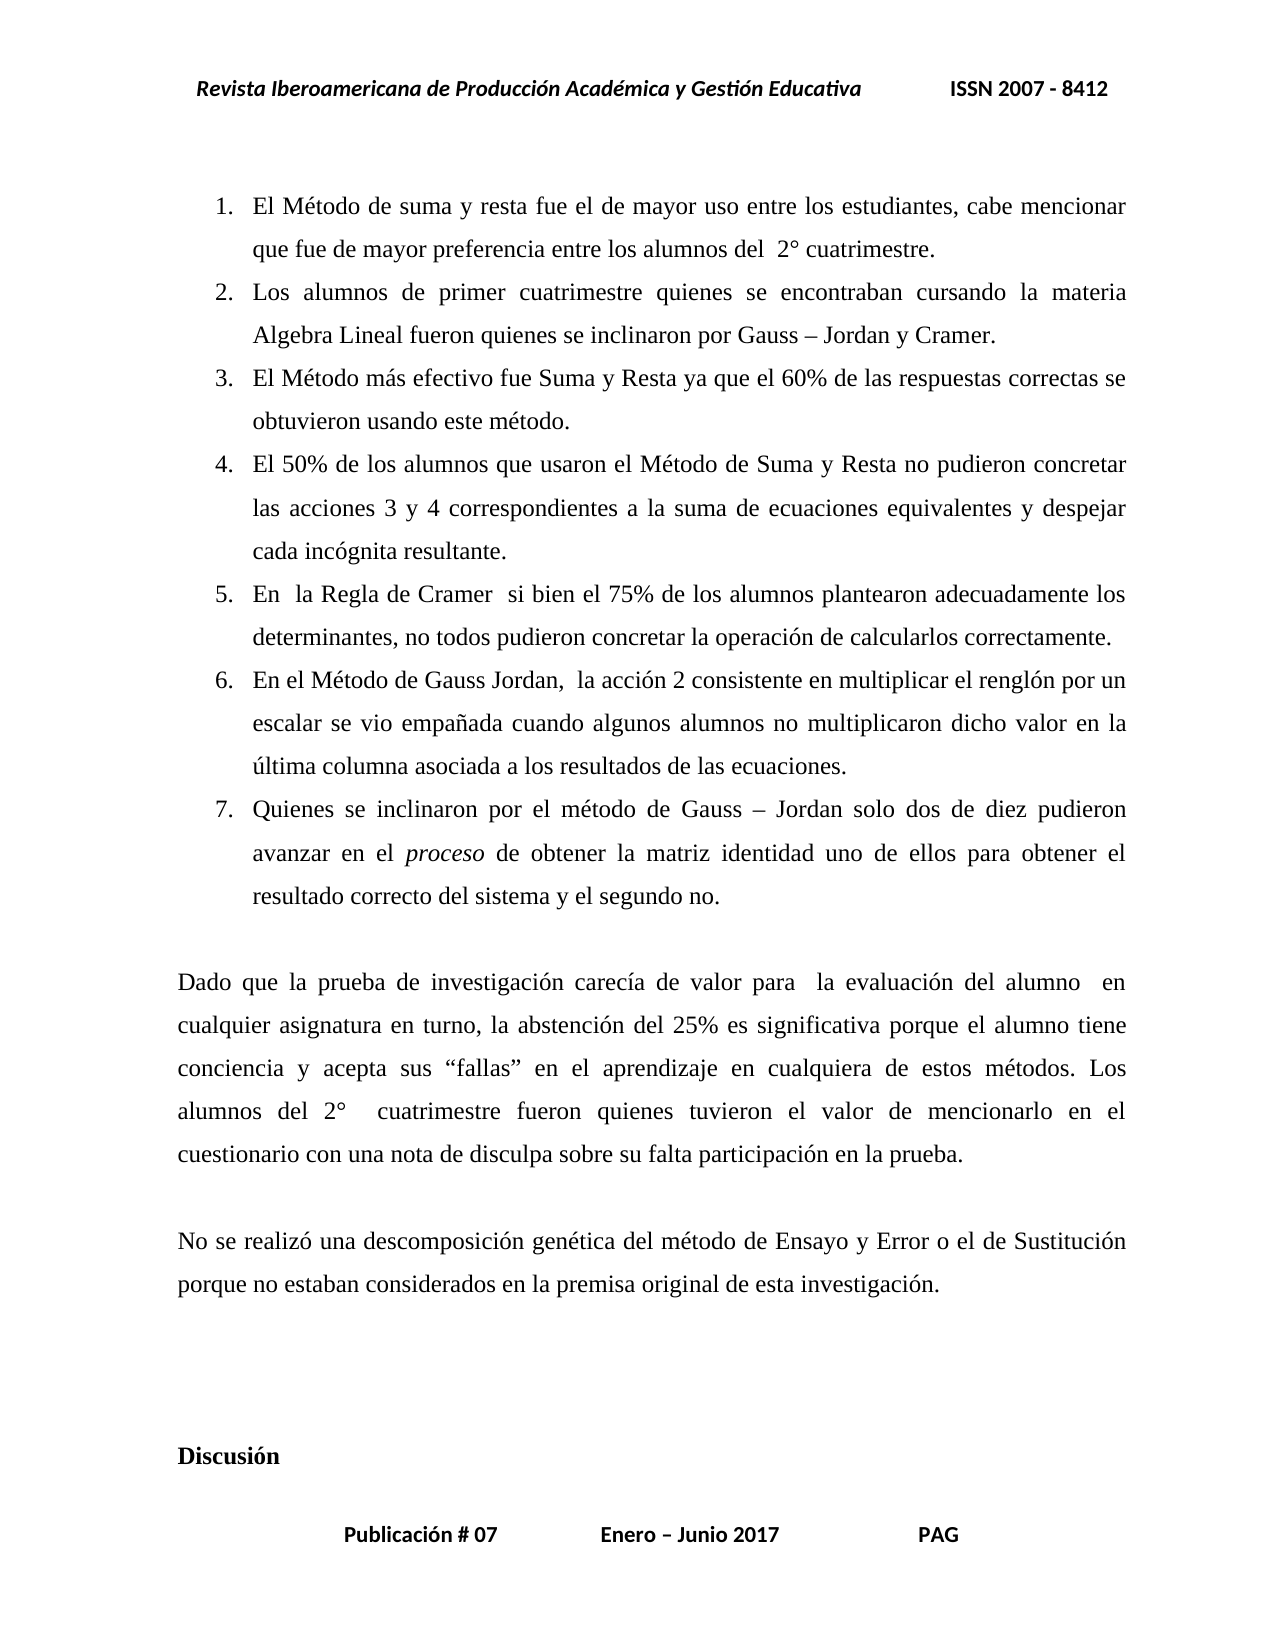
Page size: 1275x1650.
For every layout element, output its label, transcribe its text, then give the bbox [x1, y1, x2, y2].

text No se realizó una descomposición genética del método de Ensayo y Error o el de Sustitución porque no estaban considerados en la premisa original de esta investigación. [177, 1226, 1127, 1298]
list Los alumnos de primer cuatrimestre quienes se encontraban cursando la materia Algebra Lineal fueron quienes se inclinaron por Gauss – Jordan y Cramer. [215, 277, 1127, 349]
list Quienes se inclinaron por el método de Gauss – Jordan solo dos de diez pudieron avanzar en el proceso de obtener la matriz identidad uno de ellos para obtener el resultado correcto del sistema y el segundo no. [215, 794, 1127, 909]
list El Método más efectivo fue Suma y Resta ya que el 60% de las respuestas correctas se obtuvieron usando este método. [215, 363, 1127, 435]
text Dado que la prueba de investigación carecía de valor para la evaluación del alumno en cualquier asignatura en turno, la abstención del 25% es significativa porque el alumno tiene conciencia y acepta sus “fallas” en el aprendizaje en cualquiera de estos métodos. Los alumnos del 2° cuatrimestre fueron quienes tuvieron el valor de mencionarlo en el cuestionario con una nota de disculpa sobre su falta participación en la prueba. [177, 967, 1127, 1168]
list El Método de suma y resta fue el de mayor uso entre los estudiantes, cabe mencionar que fue de mayor preferencia entre los alumnos del 2° cuatrimestre. [215, 191, 1127, 263]
list En la Regla de Cramer si bien el 75% de los alumnos plantearon adecuadamente los determinantes, no todos pudieron concretar la operación de calcularlos correctamente. [215, 579, 1127, 651]
list El 50% de los alumnos que usaron el Método de Suma y Resta no pudieron concretar las acciones 3 y 4 correspondientes a la suma de ecuaciones equivalentes y despejar cada incógnita resultante. [215, 449, 1127, 564]
text Discusión [177, 1441, 1127, 1470]
list En el Método de Gauss Jordan, la acción 2 consistente en multiplicar el renglón por un escalar se vio empañada cuando algunos alumnos no multiplicaron dicho valor en la última columna asociada a los resultados de las ecuaciones. [215, 665, 1127, 780]
